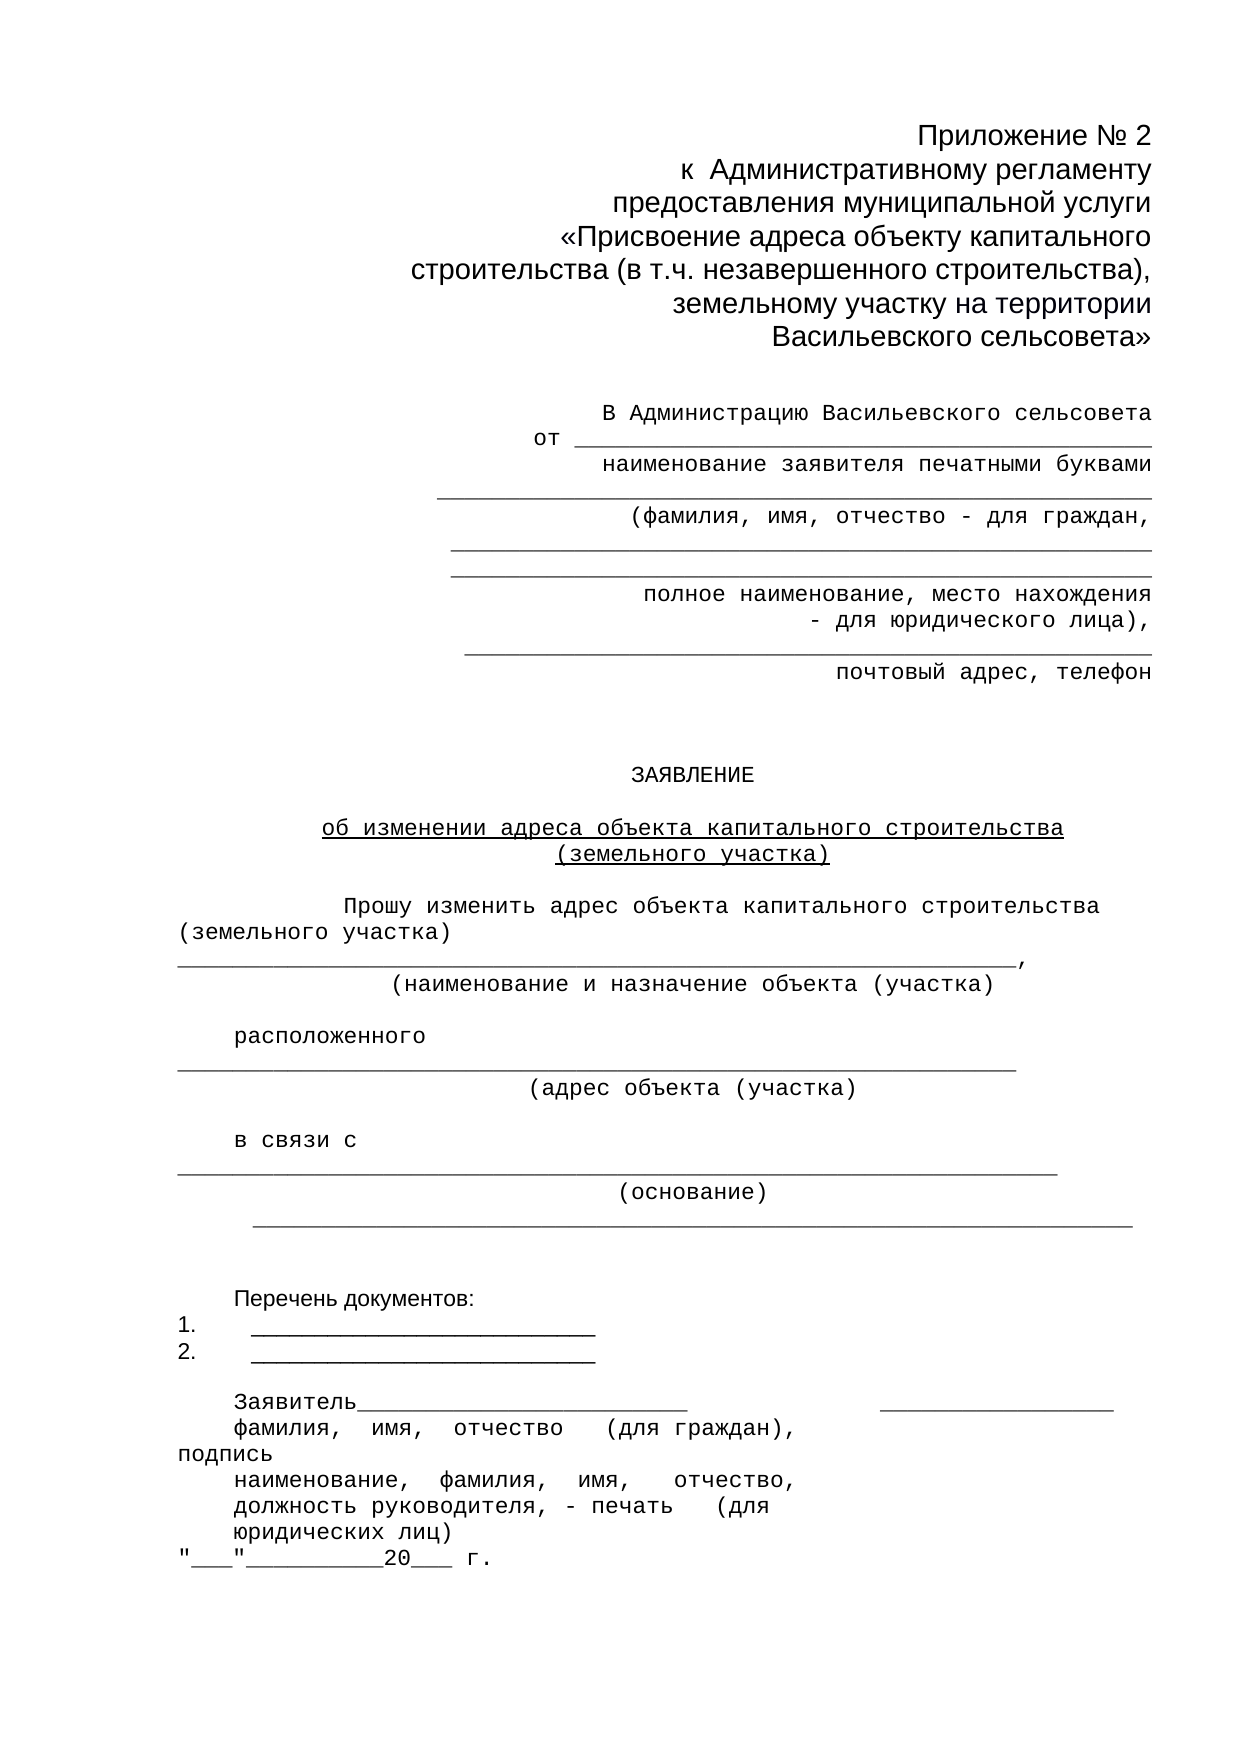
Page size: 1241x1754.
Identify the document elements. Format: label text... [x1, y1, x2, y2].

text почтовый адрес, телефон [177, 660, 1152, 686]
text от __________________________________________ [177, 427, 1152, 453]
text к Административному регламенту [177, 152, 1152, 185]
text предоставления муниципальной услуги [177, 185, 1152, 219]
text Васильевского сельсовета» [177, 319, 1152, 353]
text фамилия, имя, отчество (для граждан), подпись [177, 1416, 1152, 1468]
text наименование заявителя печатными буквами [177, 453, 1152, 479]
text В Администрацию Васильевского сельсовета [177, 401, 1152, 427]
text в связи с ________________________________________________________________ [177, 1129, 1152, 1181]
text ___________________________________________________ [177, 531, 1152, 556]
text ЗАЯВЛЕНИЕ [177, 764, 1152, 790]
text ________________________________________________________________ [177, 1206, 1152, 1232]
text земельному участку на территории [177, 286, 1152, 319]
text (фамилия, имя, отчество - для граждан, [177, 504, 1152, 531]
text полное наименование, место нахождения [177, 582, 1152, 608]
text (земельного участка) [177, 842, 1152, 868]
text об изменении адреса объекта капитального строительства [177, 816, 1152, 842]
text наименование, фамилия, имя, отчество, [177, 1468, 1152, 1494]
text Заявитель________________________ _________________ [177, 1391, 1152, 1416]
text __________________________________________________ [177, 634, 1152, 660]
text ____________________________________________________ [177, 479, 1152, 504]
list ___________________________ [177, 1311, 1152, 1338]
text «Присвоение адреса объекту капитального [177, 219, 1152, 252]
text Перечень документов: [177, 1285, 1152, 1311]
text расположенного _____________________________________________________________ [177, 1024, 1152, 1076]
text должность руководителя, - печать (для [177, 1494, 1152, 1520]
text Прошу изменить адрес объекта капитального строительства (земельного участка) _____________________________________________________________, [177, 894, 1152, 972]
text (наименование и назначение объекта (участка) [177, 972, 1152, 998]
text строительства (в т.ч. незавершенного строительства), [177, 252, 1152, 286]
text ___________________________________________________ [177, 556, 1152, 582]
text (основание) [177, 1181, 1152, 1206]
text юридических лиц) "___"__________20___ г. [177, 1520, 1152, 1572]
list ___________________________ [177, 1338, 1152, 1364]
text Приложение № 2 [177, 118, 1152, 152]
text - для юридического лица), [177, 608, 1152, 634]
text (адрес объекта (участка) [177, 1076, 1152, 1102]
